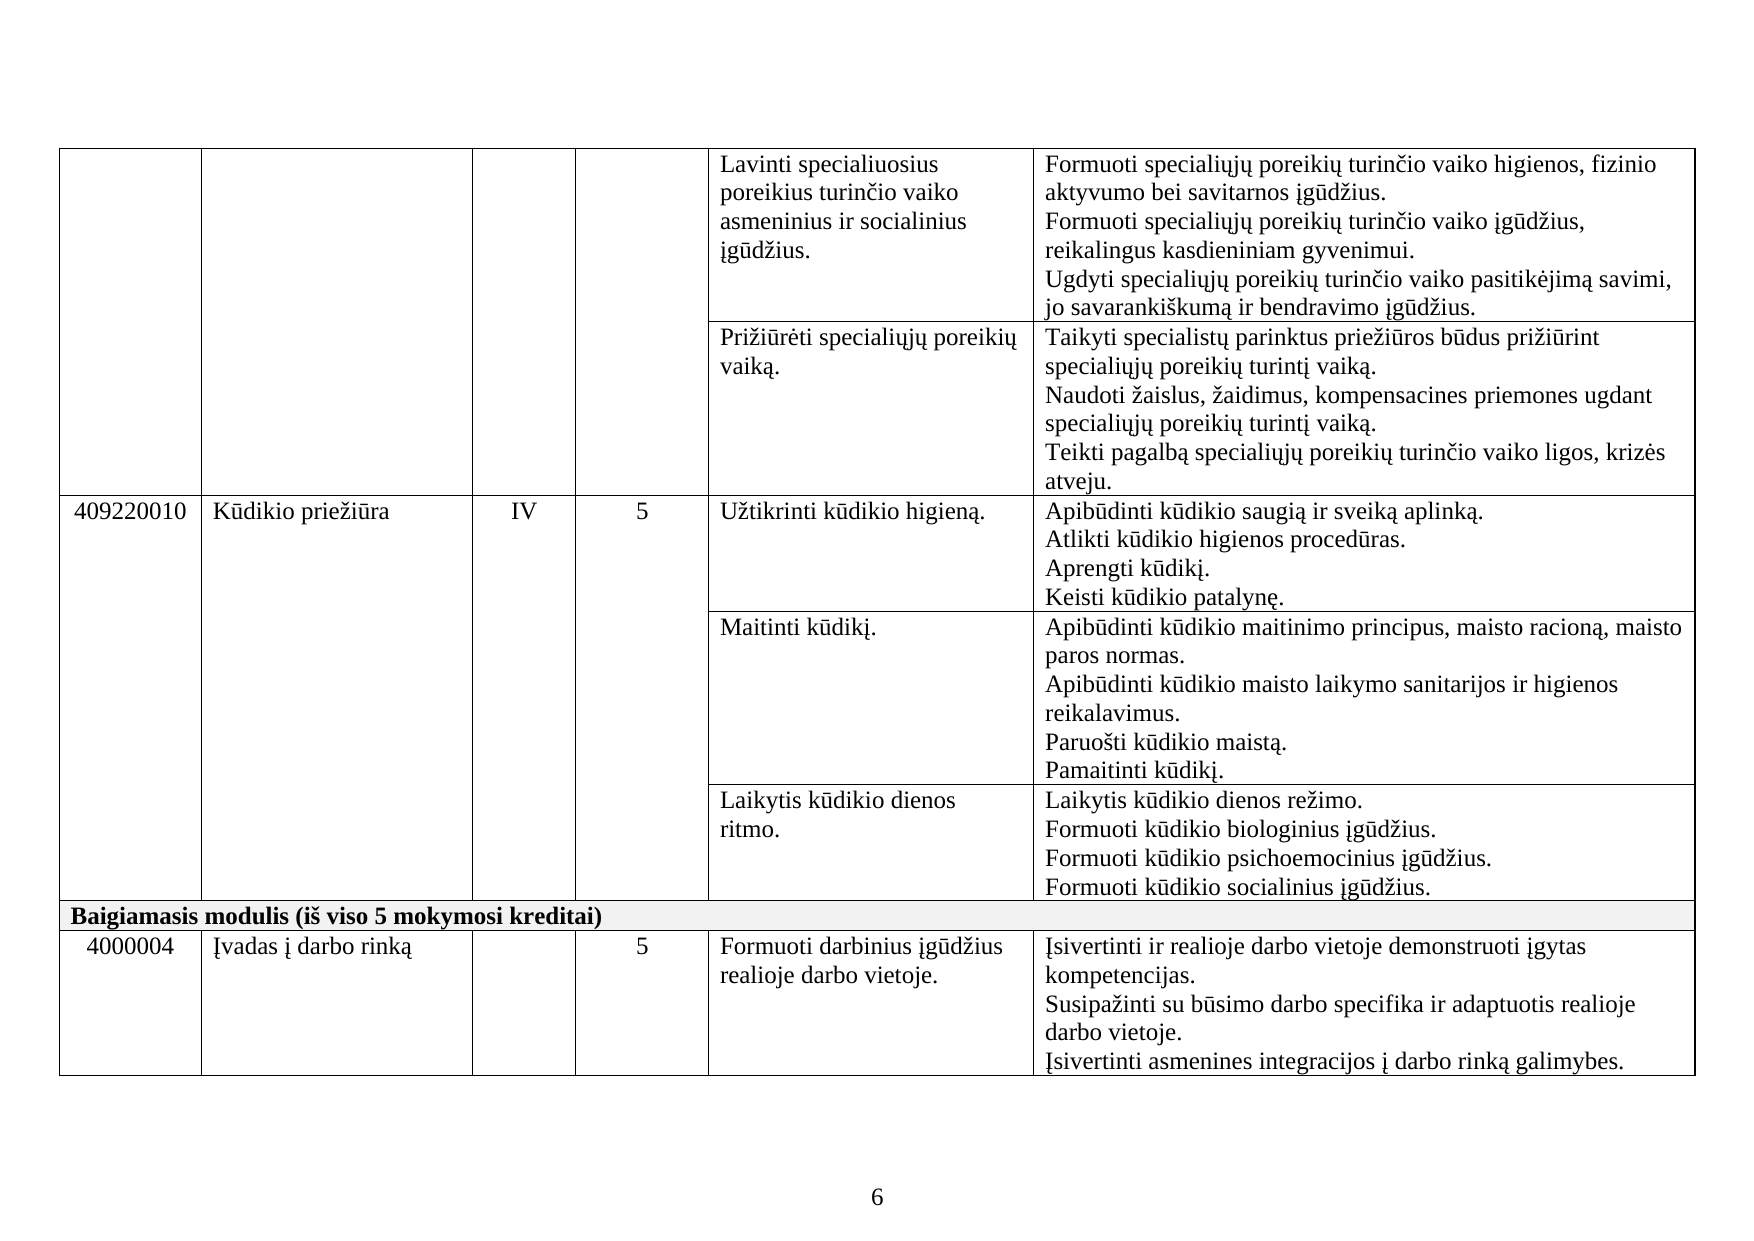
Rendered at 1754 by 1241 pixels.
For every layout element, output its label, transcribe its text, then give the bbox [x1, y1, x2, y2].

table_cell Formuoti specialiųjų poreikių turinčio vaiko higienos, fizinio aktyvumo bei savitarnos įgūdžius. Formuoti specialiųjų poreikių turinčio vaiko įgūdžius, reikalingus kasdieniniam gyvenimui. Ugdyti specialiųjų poreikių turinčio vaiko pasitikėjimą savimi, jo savarankiškumą ir bendravimo įgūdžius. [1034, 149, 1694, 321]
table_cell 5 [576, 931, 708, 1075]
table_cell Įsivertinti ir realioje darbo vietoje demonstruoti įgytas kompetencijas. Susipažinti su būsimo darbo specifika ir adaptuotis realioje darbo vietoje. Įsivertinti asmenines integracijos į darbo rinką galimybes. [1034, 931, 1694, 1075]
table_cell Prižiūrėti specialiųjų poreikių vaiką. [709, 322, 1033, 495]
table_cell Baigiamasis modulis (iš viso 5 mokymosi kreditai) [60, 901, 1694, 930]
table_cell Formuoti darbinius įgūdžius realioje darbo vietoje. [709, 931, 1033, 1075]
table_cell Apibūdinti kūdikio saugią ir sveiką aplinką. Atlikti kūdikio higienos procedūras. Aprengti kūdikį. Keisti kūdikio patalynę. [1034, 496, 1694, 611]
table_cell Kūdikio priežiūra [202, 496, 472, 900]
table_cell 409220010 [60, 496, 201, 900]
table_cell Apibūdinti kūdikio maitinimo principus, maisto racioną, maisto paros normas. Apibūdinti kūdikio maisto laikymo sanitarijos ir higienos reikalavimus. Paruošti kūdikio maistą. Pamaitinti kūdikį. [1034, 612, 1694, 784]
table_cell Laikytis kūdikio dienos režimo. Formuoti kūdikio biologinius įgūdžius. Formuoti kūdikio psichoemocinius įgūdžius. Formuoti kūdikio socialinius įgūdžius. [1034, 785, 1694, 900]
table_cell [473, 931, 575, 1075]
table_cell 4000004 [60, 931, 201, 1075]
table_cell Laikytis kūdikio dienos ritmo. [709, 785, 1033, 900]
table_cell 5 [576, 496, 708, 900]
table_cell Lavinti specialiuosius poreikius turinčio vaiko asmeninius ir socialinius įgūdžius. [709, 149, 1033, 321]
table_cell IV [473, 496, 575, 900]
table_cell Užtikrinti kūdikio higieną. [709, 496, 1033, 611]
table_cell Taikyti specialistų parinktus priežiūros būdus prižiūrint specialiųjų poreikių turintį vaiką. Naudoti žaislus, žaidimus, kompensacines priemones ugdant specialiųjų poreikių turintį vaiką. Teikti pagalbą specialiųjų poreikių turinčio vaiko ligos, krizės atveju. [1034, 322, 1694, 495]
table_cell Maitinti kūdikį. [709, 612, 1033, 784]
table_cell Įvadas į darbo rinką [202, 931, 472, 1075]
